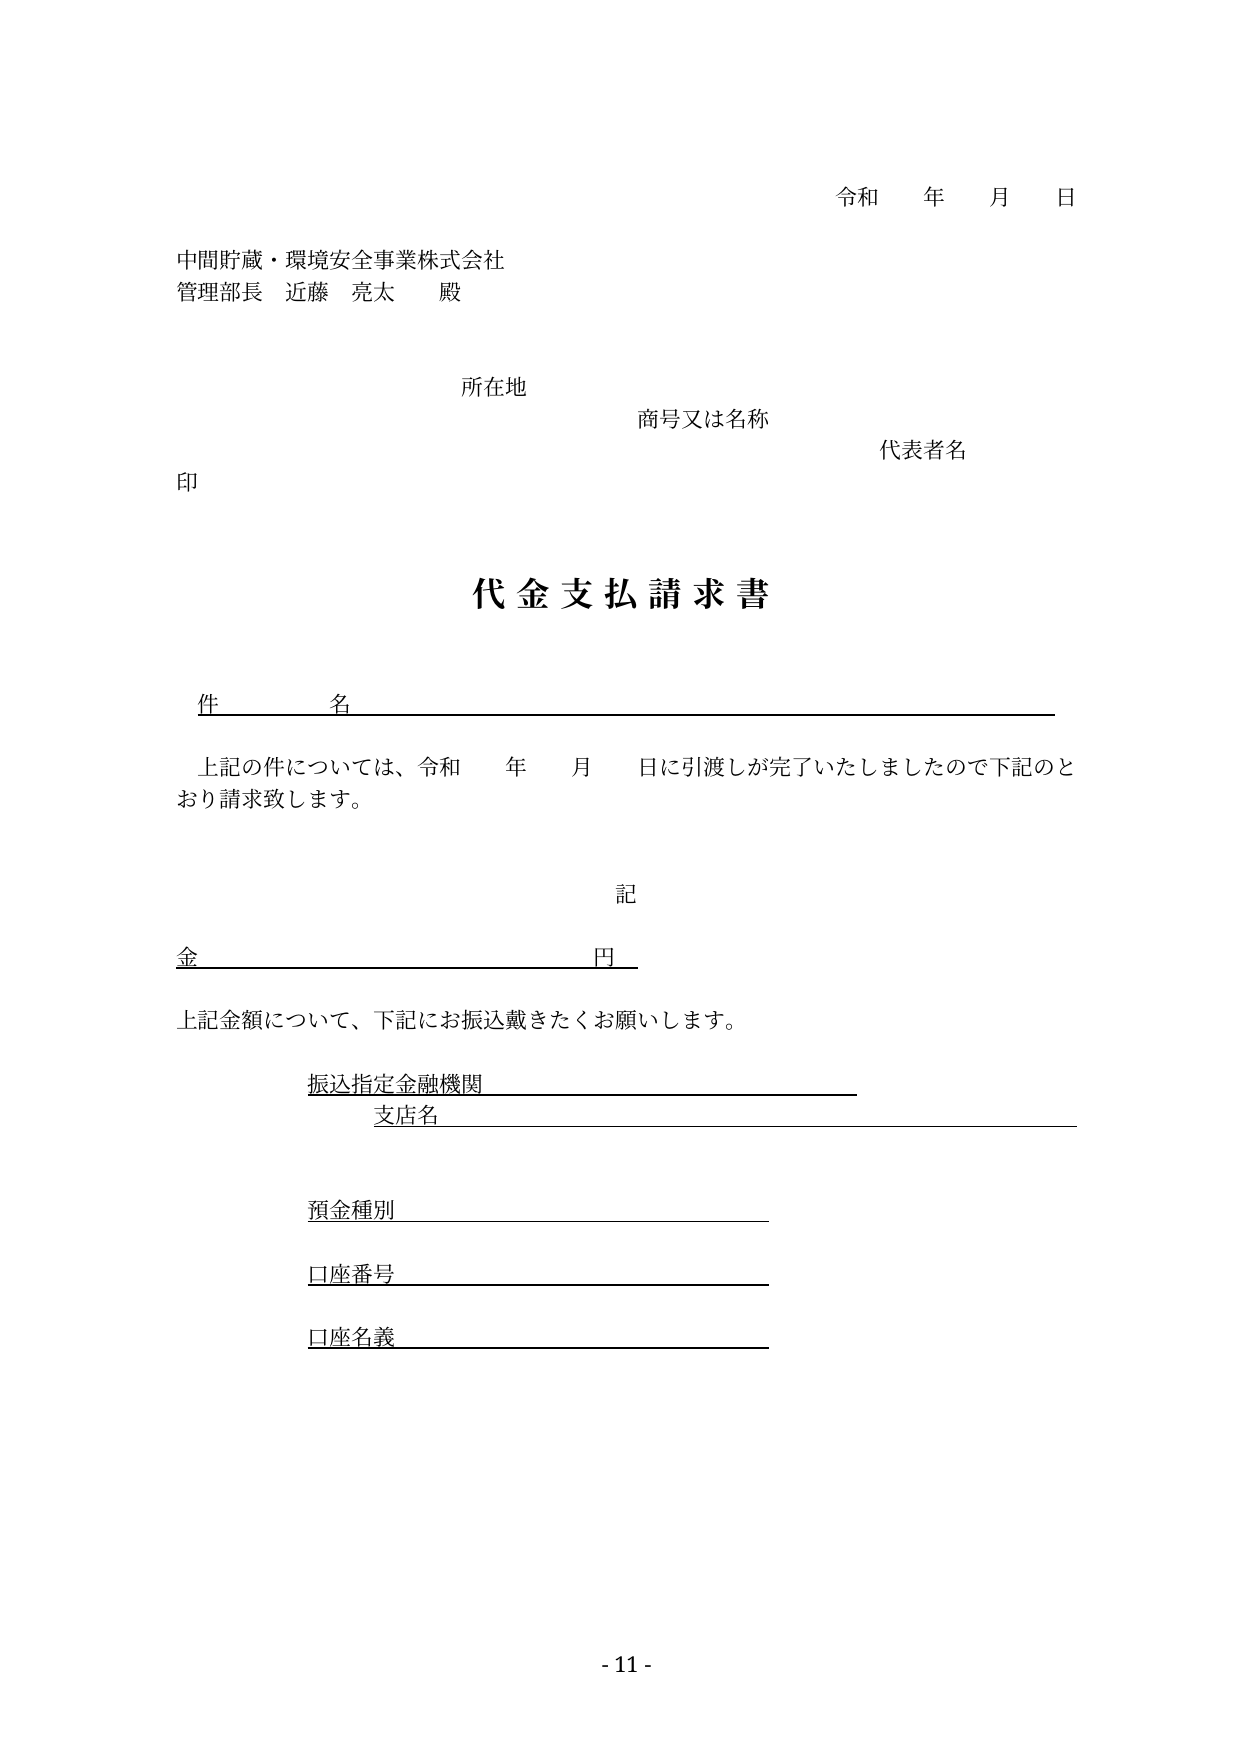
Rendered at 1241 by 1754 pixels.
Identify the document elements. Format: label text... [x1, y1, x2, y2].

text 代表者名 印 [176, 434, 1077, 497]
text 管理部長 近藤 亮太 殿 [176, 275, 1077, 307]
text 支店名 [176, 1099, 1077, 1130]
text 金 円 [176, 940, 1077, 972]
text 振込指定金融機関 [176, 1067, 1077, 1099]
text 所在地 [176, 370, 1077, 402]
text 令和 年 月 日 [176, 180, 1077, 212]
text 上記金額について、下記にお振込戴きたくお願いします。 [176, 1004, 1077, 1035]
text 代金支払請求書 [176, 560, 1077, 624]
text 記 [176, 877, 1077, 909]
text 口座名義 [176, 1320, 1077, 1352]
text 口座番号 [176, 1257, 1077, 1289]
text 商号又は名称 [176, 402, 1077, 434]
text 中間貯蔵・環境安全事業株式会社 [176, 244, 1077, 275]
text 上記の件については、令和 年 月 日に引渡しが完了いたしましたので下記のとおり請求致します。 [176, 750, 1077, 814]
text 件 名 [176, 687, 1077, 719]
text 預金種別 [176, 1194, 1077, 1225]
